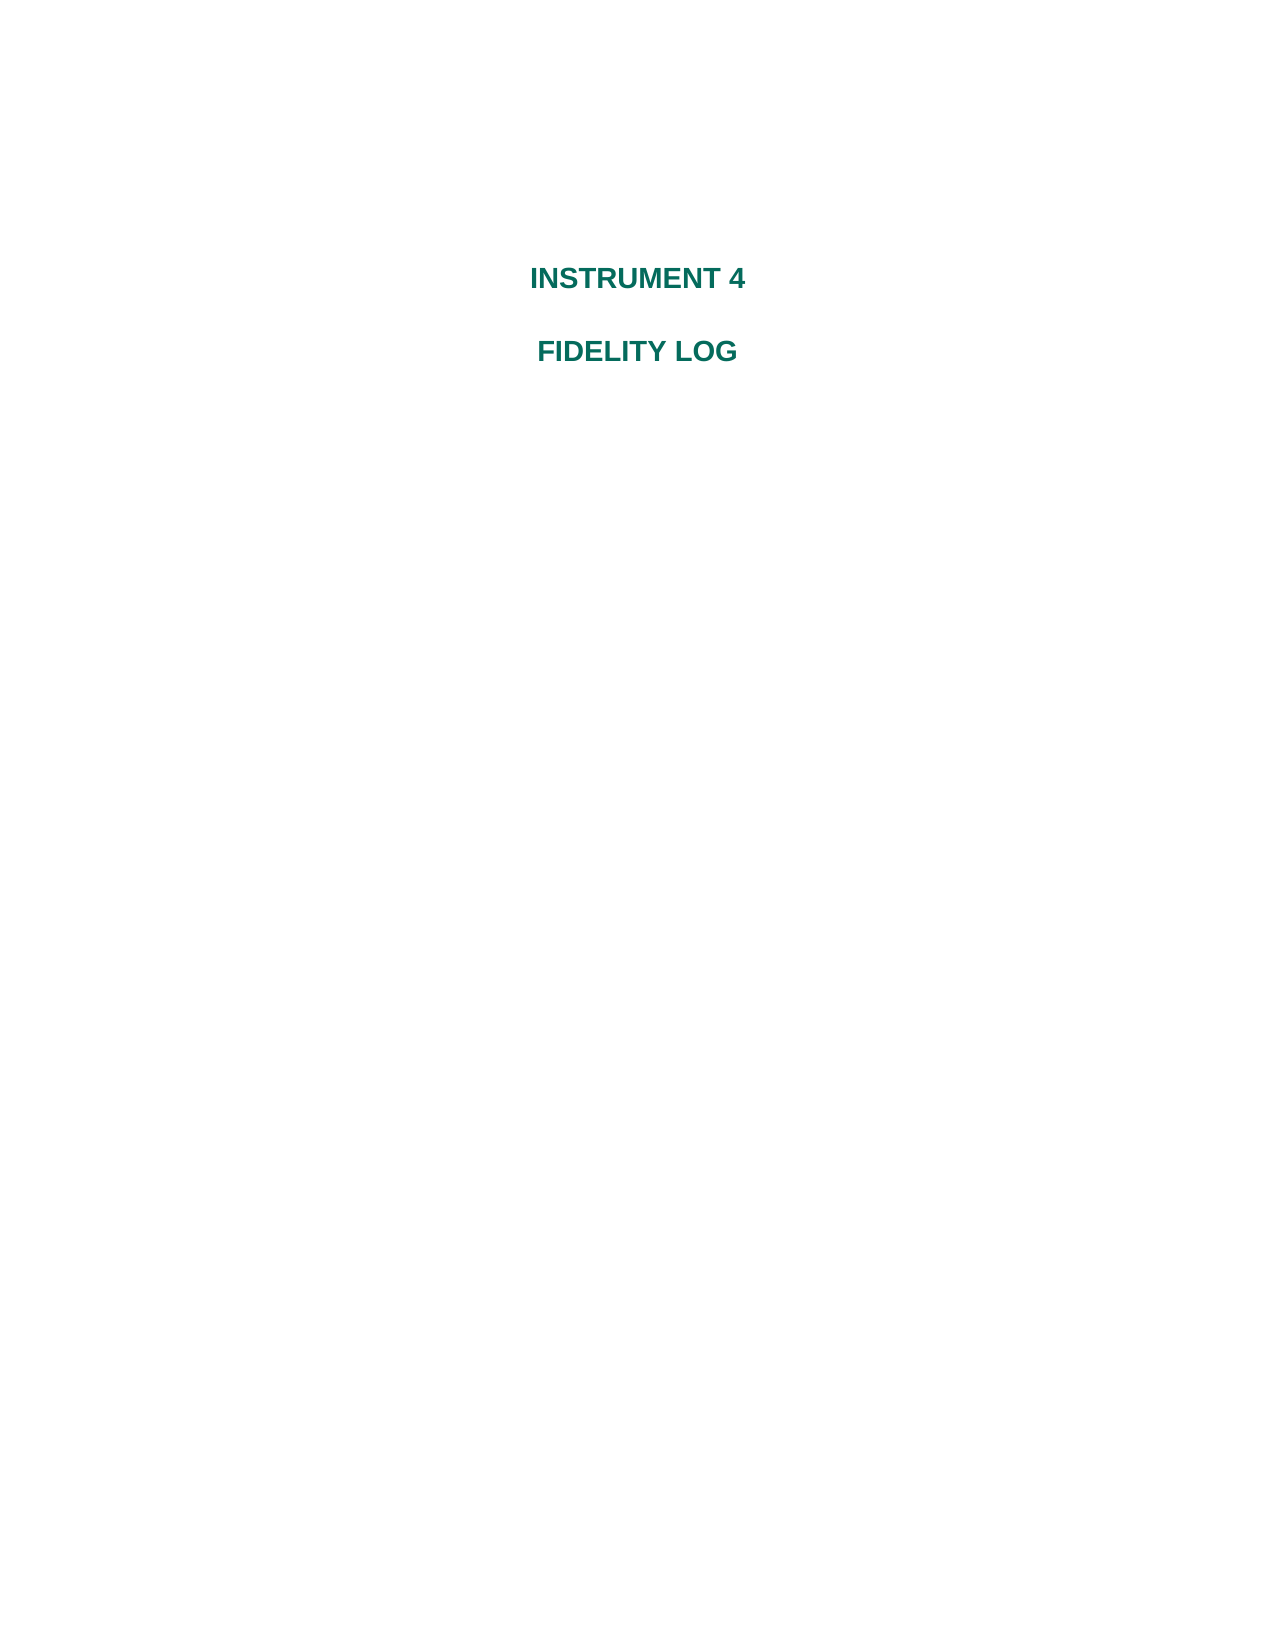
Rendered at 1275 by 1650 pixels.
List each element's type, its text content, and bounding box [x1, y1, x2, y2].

text INSTRUMENT 4 FIDELITY LOG [75, 261, 1200, 367]
